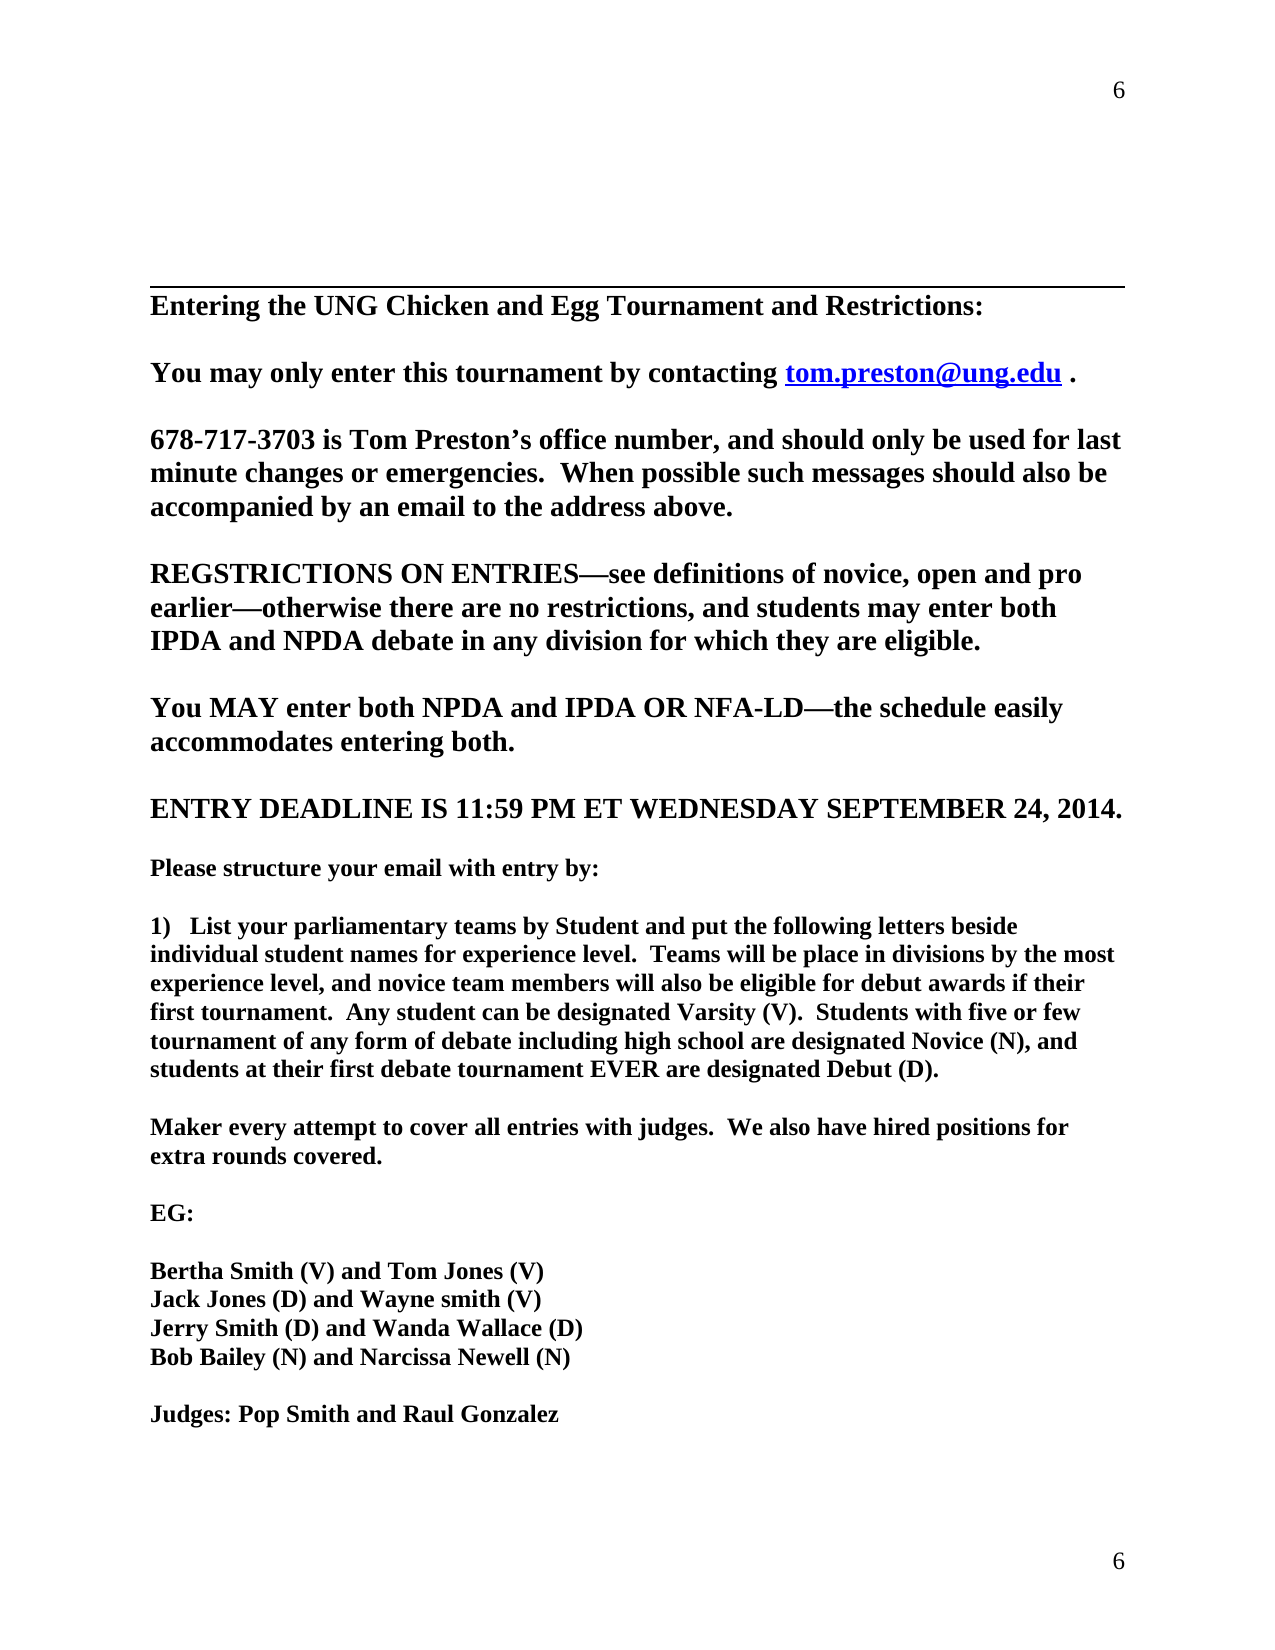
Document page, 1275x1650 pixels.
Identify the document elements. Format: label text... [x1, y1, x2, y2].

text Bertha Smith (V) and Tom Jones (V) [150, 1256, 1125, 1284]
text 1) List your parliamentary teams by Student and put the following letters beside individual student names for experience level. Teams will be place in divisions by the most experience level, and novice team members will also be eligible for debut awards if their first tournament. Any student can be designated Varsity (V). Students with five or few tournament of any form of debate including high school are designated Novice (N), and students at their first debate tournament EVER are designated Debut (D). [150, 911, 1125, 1083]
text EG: [150, 1198, 1125, 1227]
text Maker every attempt to cover all entries with judges. We also have hired positions for extra rounds covered. [150, 1112, 1125, 1169]
text You may only enter this tournament by contacting tom.preston@ung.edu . [150, 355, 1125, 388]
text Bob Bailey (N) and Narcissa Newell (N) [150, 1342, 1125, 1371]
text Jack Jones (D) and Wayne smith (V) [150, 1284, 1125, 1313]
text Judges: Pop Smith and Raul Gonzalez [150, 1399, 1125, 1428]
text Please structure your email with entry by: [150, 853, 1125, 882]
text Entering the UNG Chicken and Egg Tournament and Restrictions: [150, 288, 1125, 321]
text 678-717-3703 is Tom Preston’s office number, and should only be used for last minute changes or emergencies. When possible such messages should also be accompanied by an email to the address above. [150, 422, 1125, 523]
text ENTRY DEADLINE IS 11:59 PM ET WEDNESDAY SEPTEMBER 24, 2014. [150, 791, 1125, 824]
text Jerry Smith (D) and Wanda Wallace (D) [150, 1313, 1125, 1342]
text REGSTRICTIONS ON ENTRIES—see definitions of novice, open and pro earlier—otherwise there are no restrictions, and students may enter both IPDA and NPDA debate in any division for which they are eligible. [150, 556, 1125, 657]
text You MAY enter both NPDA and IPDA OR NFA-LD—the schedule easily accommodates entering both. [150, 690, 1125, 757]
